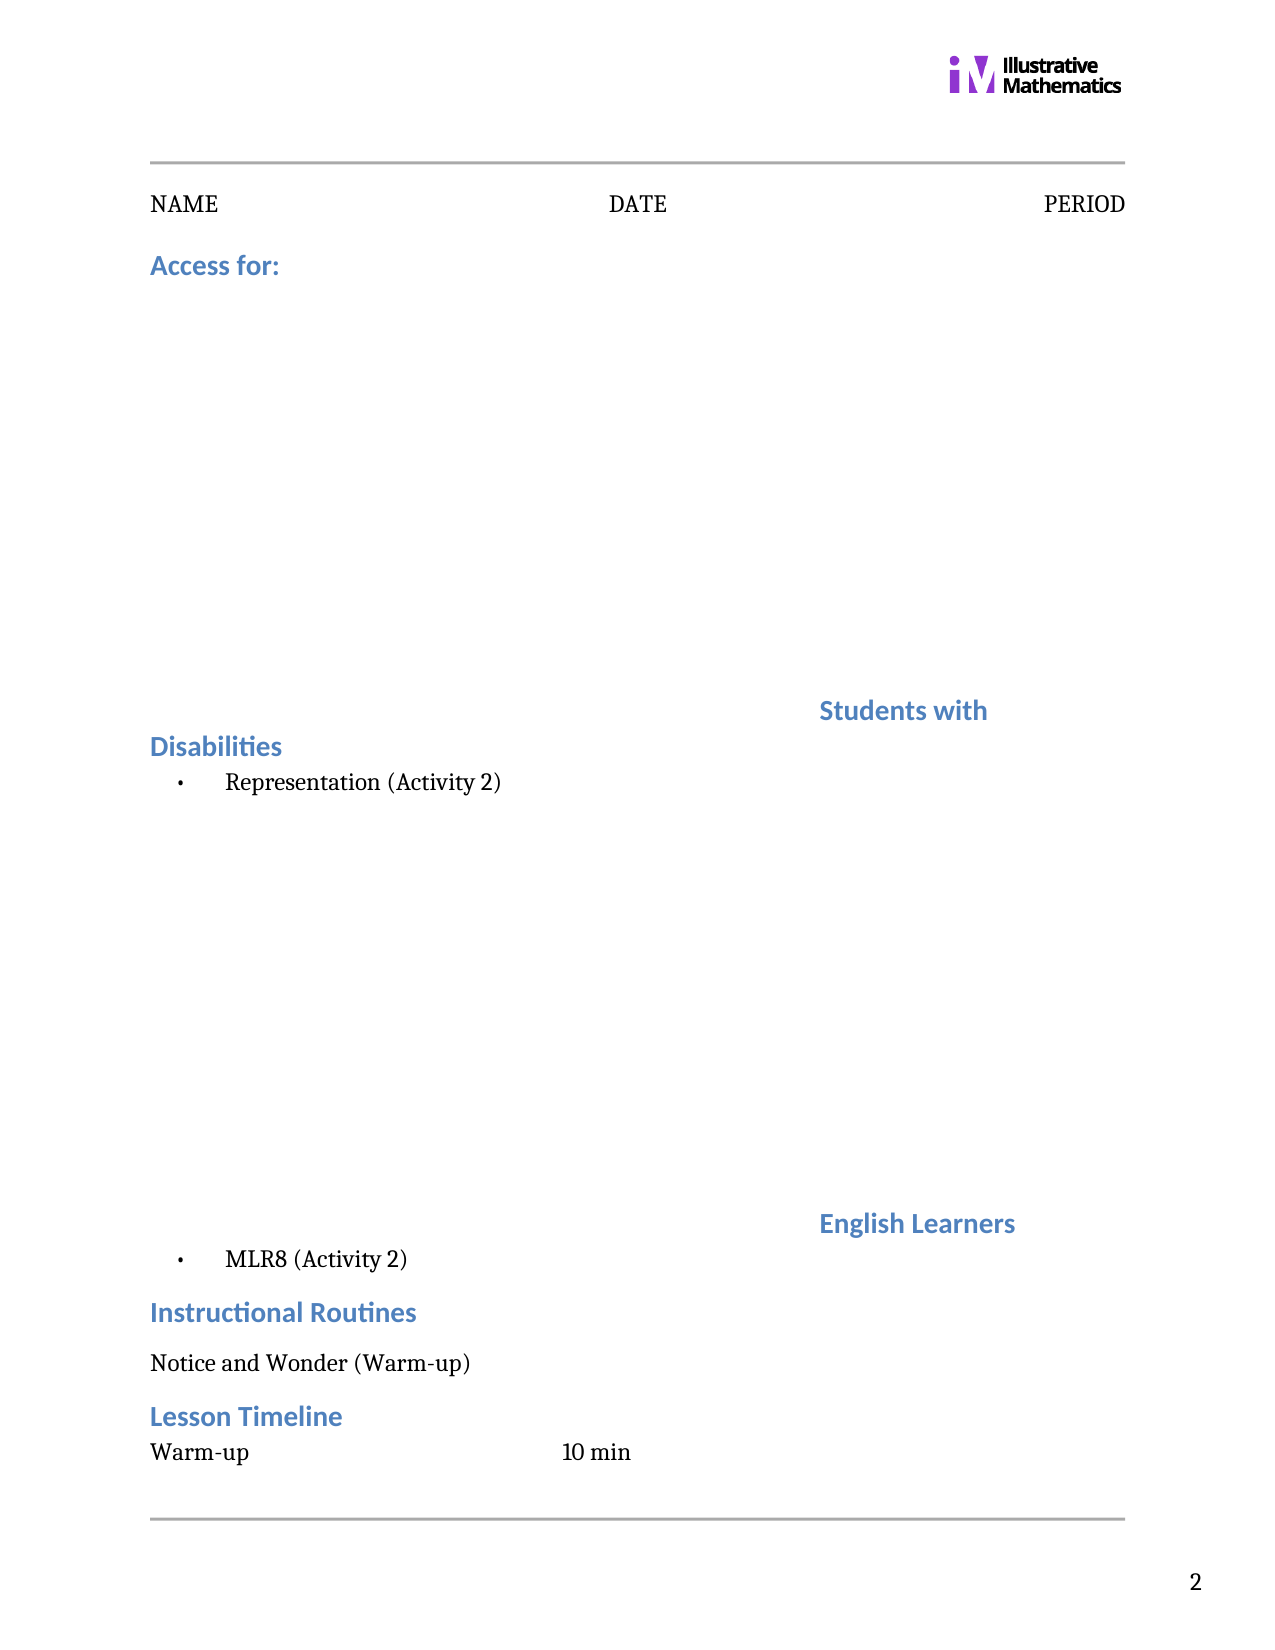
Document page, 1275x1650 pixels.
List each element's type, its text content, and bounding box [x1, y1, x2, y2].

table_header 10 min [551, 1434, 964, 1470]
subtitle Access for: [150, 247, 1125, 283]
subtitle Students with Disabilities [150, 304, 1125, 764]
table_header Warm-up [139, 1434, 551, 1470]
subtitle Lesson Timeline [150, 1398, 1125, 1434]
subtitle English Learners [150, 817, 1125, 1241]
list Representation (Activity 2) [175, 767, 1125, 796]
list MLR8 (Activity 2) [175, 1245, 1125, 1273]
picture [949, 55, 1121, 93]
subtitle Instructional Routines [150, 1294, 1125, 1330]
text Notice and Wonder (Warm-up) [150, 1349, 1125, 1377]
